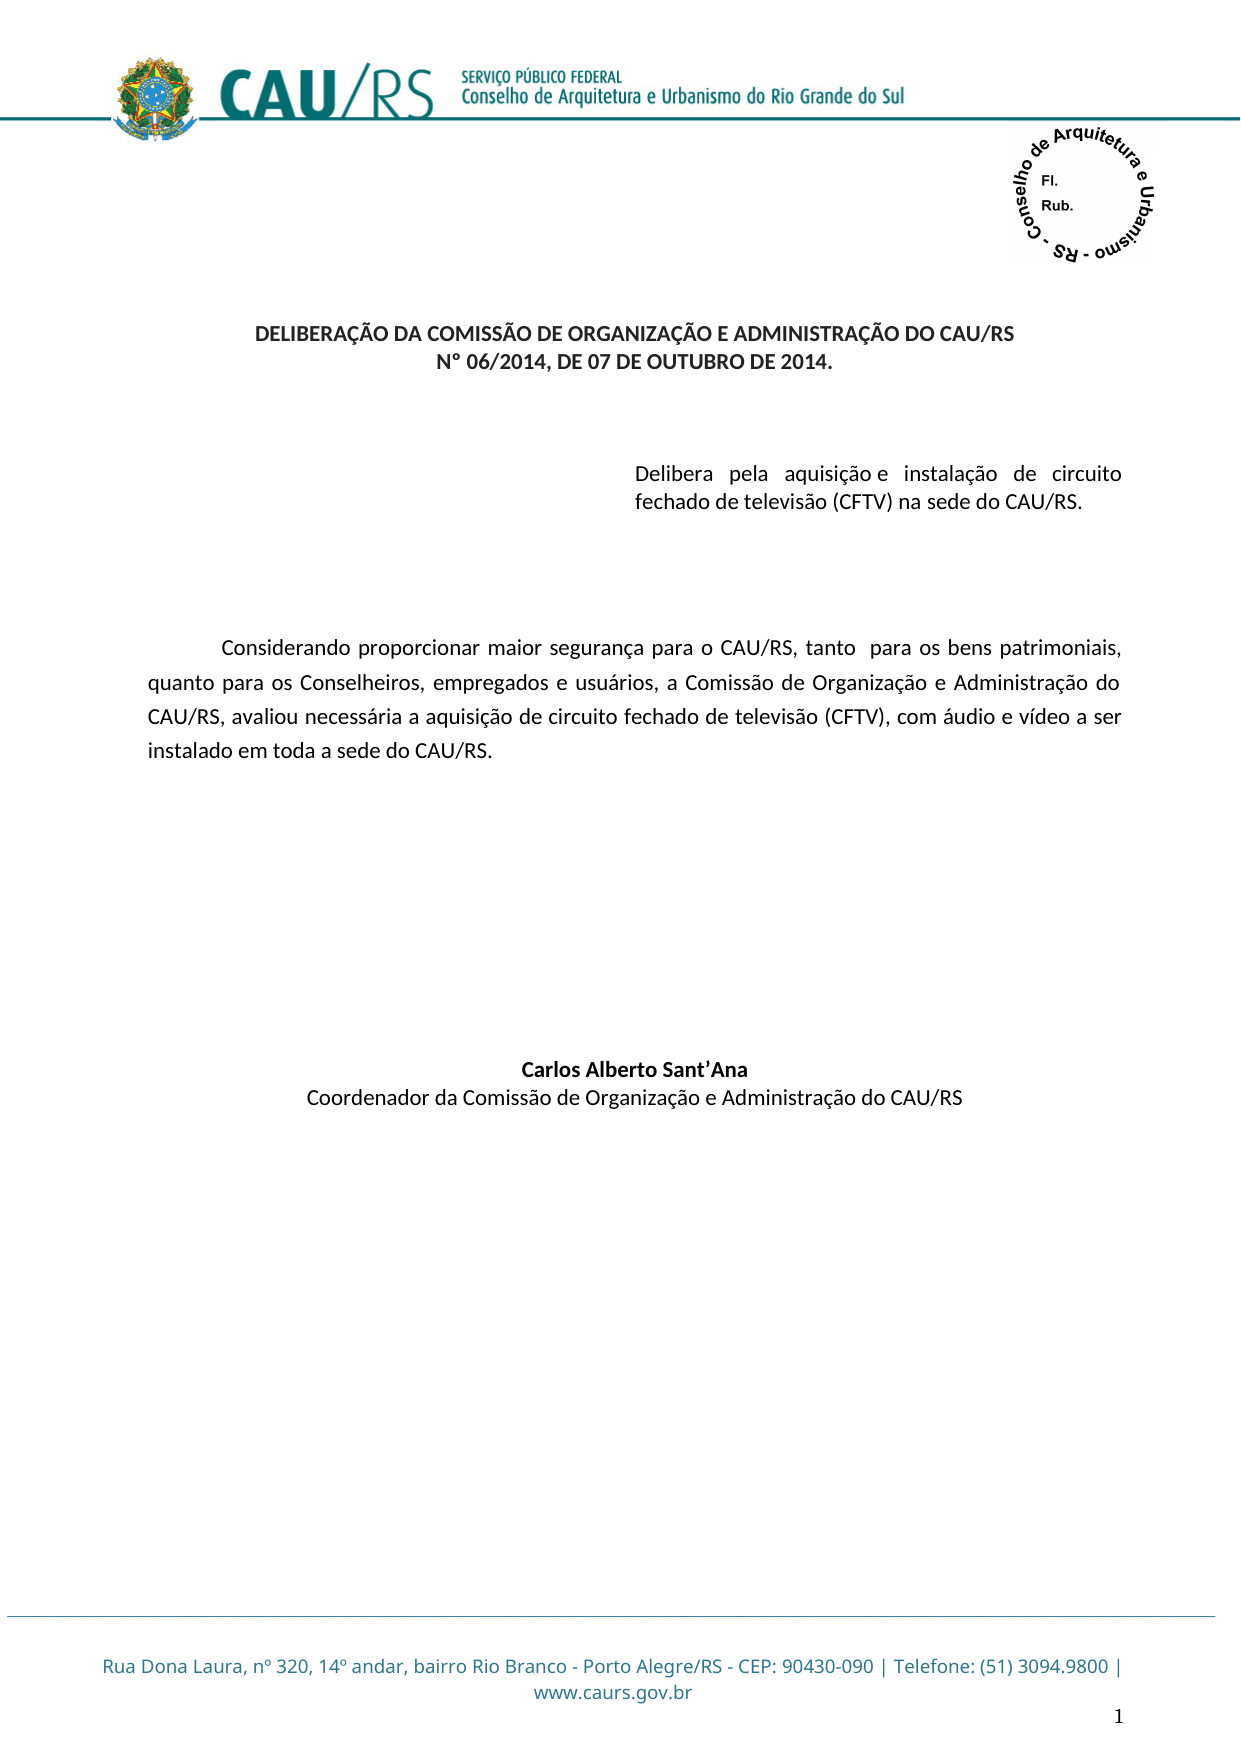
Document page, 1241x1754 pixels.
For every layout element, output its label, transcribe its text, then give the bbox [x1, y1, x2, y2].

text Nº 06/2014, DE 07 DE OUTUBRO DE 2014. [148, 347, 1122, 375]
text Coordenador da Comissão de Organização e Administração do CAU/RS [148, 1083, 1122, 1112]
text Considerando proporcionar maior segurança para o CAU/RS, tanto para os bens patrimoniais, quanto para os Conselheiros, empregados e usuários, a Comissão de Organização e Administração do CAU/RS, avaliou necessária a aquisição de circuito fechado de televisão (CFTV), com áudio e vídeo a ser instalado em toda a sede do CAU/RS. [148, 627, 1122, 764]
picture [0, 0, 1241, 264]
text DELIBERAÇÃO DA COMISSÃO DE ORGANIZAÇÃO E ADMINISTRAÇÃO DO CAU/RS [148, 319, 1122, 347]
text Delibera pela aquisição e instalação de circuito fechado de televisão (CFTV) na sede do CAU/RS. [635, 459, 1122, 515]
text Carlos Alberto Sant’Ana [148, 1056, 1122, 1083]
